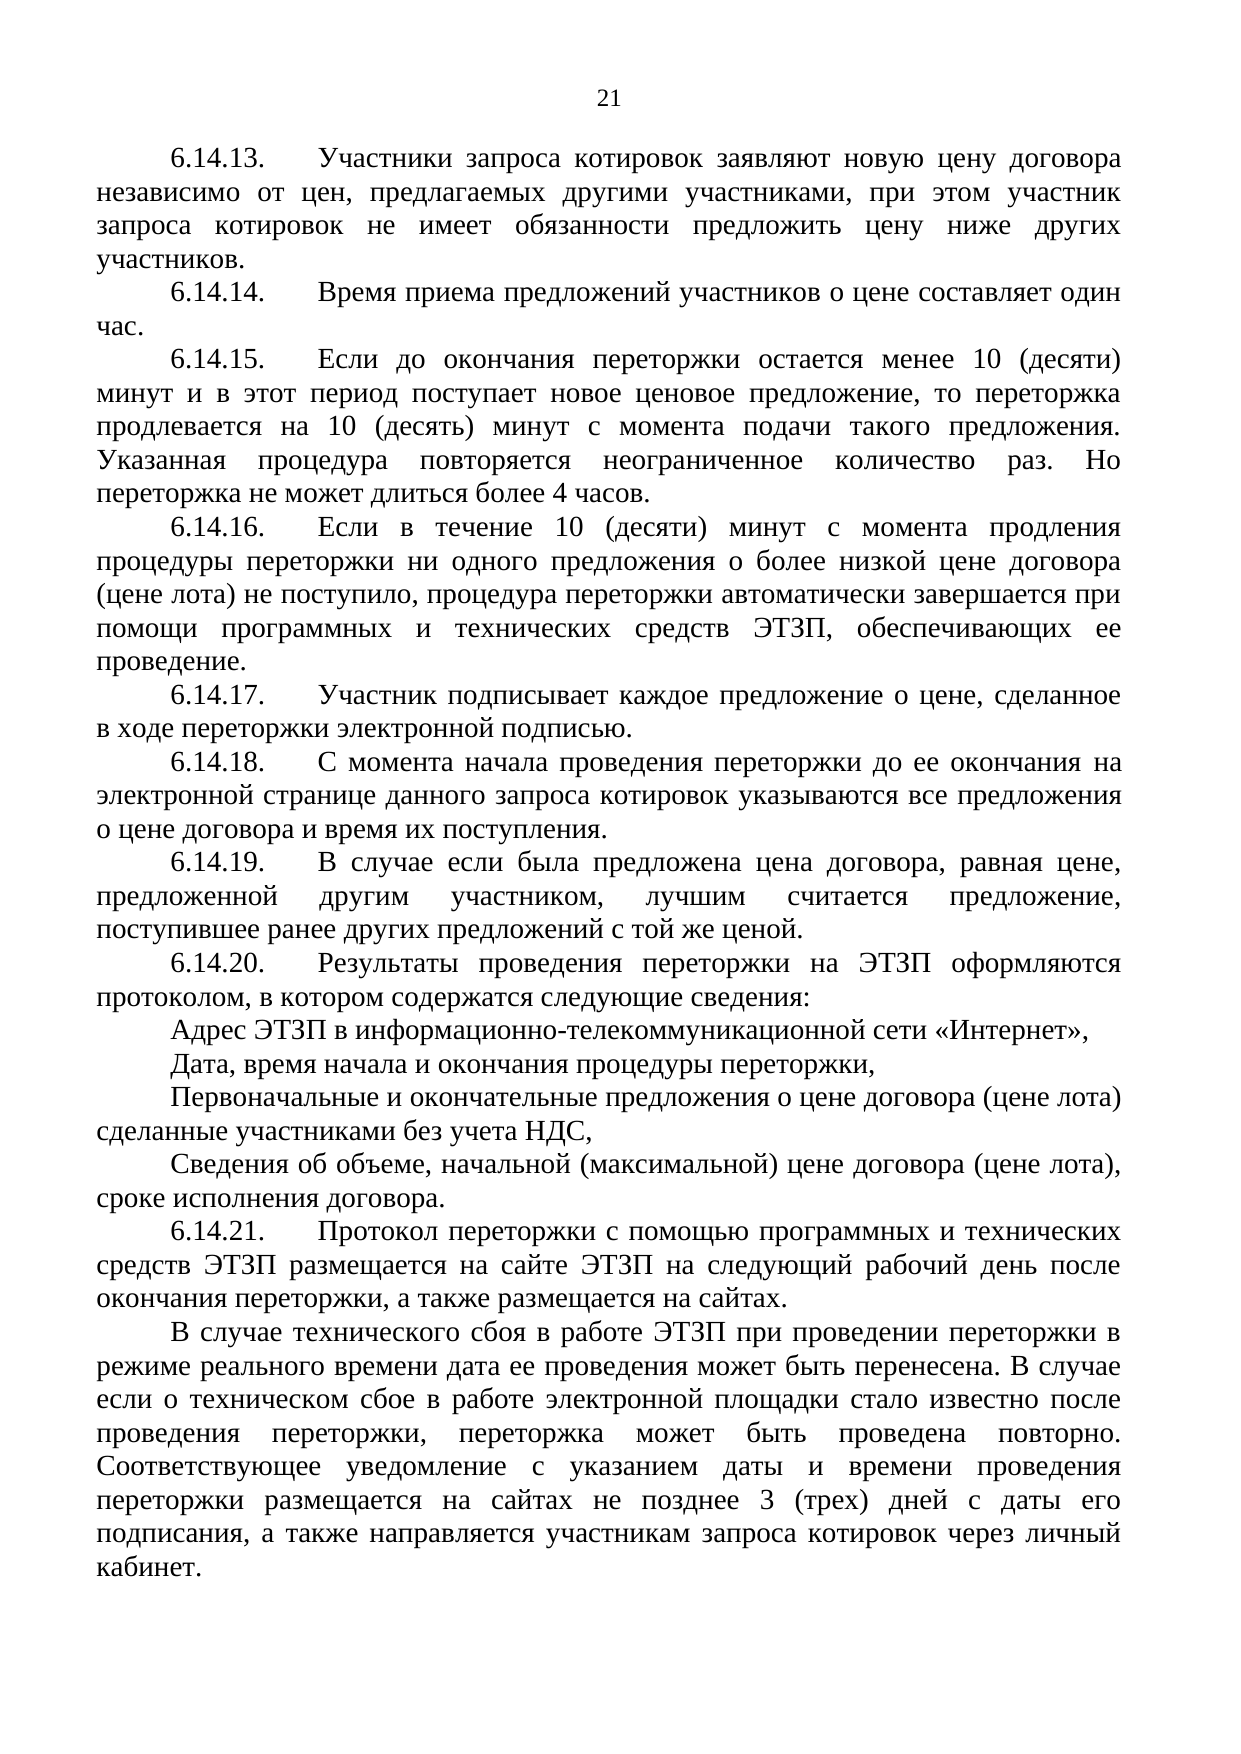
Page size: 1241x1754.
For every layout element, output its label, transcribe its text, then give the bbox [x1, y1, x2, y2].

list Участники запроса котировок заявляют новую цену договора независимо от цен, предлагаемых другими участниками, при этом участник запроса котировок не имеет обязанности предложить цену ниже других участников. [96, 140, 1122, 274]
list Результаты проведения переторжки на ЭТЗП оформляются протоколом, в котором содержатся следующие сведения: [96, 945, 1122, 1012]
list Если в течение 10 (десяти) минут с момента продления процедуры переторжки ни одного предложения о более низкой цене договора (цене лота) не поступило, процедура переторжки автоматически завершается при помощи программных и технических средств ЭТЗП, обеспечивающих ее проведение. [96, 509, 1122, 677]
list Сведения об объеме, начальной (максимальной) цене договора (цене лота), сроке исполнения договора. [96, 1146, 1122, 1213]
list Адрес ЭТЗП в информационно-телекоммуникационной сети «Интернет», [96, 1012, 1122, 1046]
list Участник подписывает каждое предложение о цене, сделанное в ходе переторжки электронной подписью. [96, 677, 1122, 744]
list В случае технического сбоя в работе ЭТЗП при проведении переторжки в режиме реального времени дата ее проведения может быть перенесена. В случае если о техническом сбое в работе электронной площадки стало известно после проведения переторжки, переторжка может быть проведена повторно. Соответствующее уведомление с указанием даты и времени проведения переторжки размещается на сайтах не позднее 3 (трех) дней с даты его подписания, а также направляется участникам запроса котировок через личный кабинет. [96, 1314, 1122, 1582]
list Если до окончания переторжки остается менее 10 (десяти) минут и в этот период поступает новое ценовое предложение, то переторжка продлевается на 10 (десять) минут с момента подачи такого предложения. Указанная процедура повторяется неограниченное количество раз. Но переторжка не может длиться более 4 часов. [96, 341, 1122, 509]
list Время приема предложений участников о цене составляет один час. [96, 274, 1122, 341]
list Протокол переторжки с помощью программных и технических средств ЭТЗП размещается на сайте ЭТЗП на следующий рабочий день после окончания переторжки, а также размещается на сайтах. [96, 1213, 1122, 1314]
list В случае если была предложена цена договора, равная цене, предложенной другим участником, лучшим считается предложение, поступившее ранее других предложений с той же ценой. [96, 844, 1122, 945]
list Дата, время начала и окончания процедуры переторжки, [96, 1046, 1122, 1079]
list С момента начала проведения переторжки до ее окончания на электронной странице данного запроса котировок указываются все предложения о цене договора и время их поступления. [96, 744, 1122, 844]
list Первоначальные и окончательные предложения о цене договора (цене лота) сделанные участниками без учета НДС, [96, 1079, 1122, 1146]
